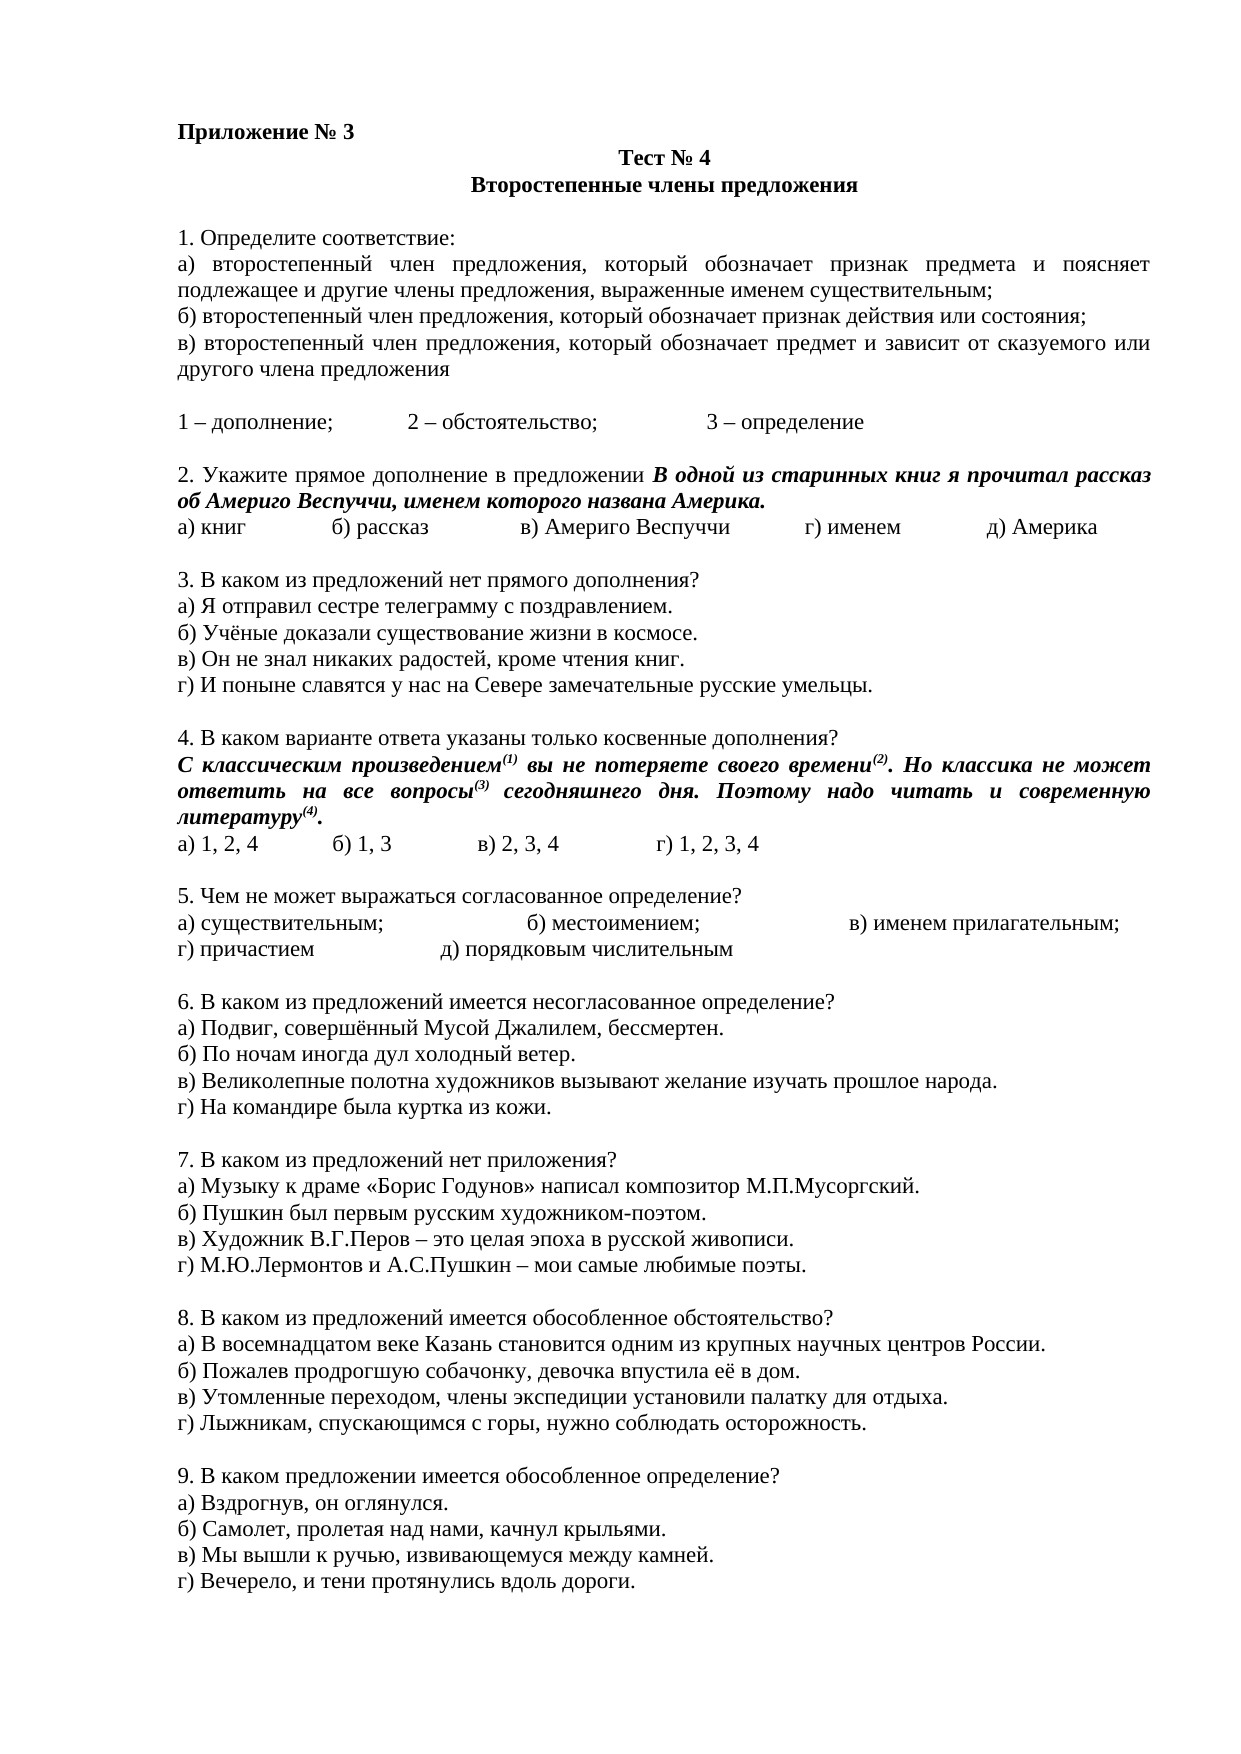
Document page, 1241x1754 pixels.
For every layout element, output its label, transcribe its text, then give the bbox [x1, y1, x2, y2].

text 3. В каком из предложений нет прямого дополнения? [177, 566, 1152, 592]
text г) Вечерело, и тени протянулись вдоль дороги. [177, 1568, 1152, 1594]
text 8. В каком из предложений имеется обособленное обстоятельство? [177, 1304, 1152, 1330]
text а) В восемнадцатом веке Казань становится одним из крупных научных центров России. [177, 1330, 1152, 1357]
text г) На командире была куртка из кожи. [177, 1093, 1152, 1119]
text 6. В каком из предложений имеется несогласованное определение? [177, 988, 1152, 1014]
text а) Музыку к драме «Борис Годунов» написал композитор М.П.Мусоргский. [177, 1172, 1152, 1199]
text 5. Чем не может выражаться согласованное определение? [177, 882, 1152, 909]
text а) 1, 2, 4 б) 1, 3 в) 2, 3, 4 г) 1, 2, 3, 4 [177, 830, 1152, 856]
text С классическим произведением(1) вы не потеряете своего времени(2). Но классика не может ответить на все вопросы(3) сегодняшнего дня. Поэтому надо читать и современную литературу(4). [177, 751, 1152, 830]
text г) И поныне славятся у нас на Севере замечательные русские умельцы. [177, 672, 1152, 698]
text б) Учёные доказали существование жизни в космосе. [177, 619, 1152, 645]
text 1. Определите соответствие: [177, 223, 1152, 250]
text в) Художник В.Г.Перов – это целая эпоха в русской живописи. [177, 1225, 1152, 1251]
text в) Утомленные переходом, члены экспедиции установили палатку для отдыха. [177, 1383, 1152, 1409]
text в) Он не знал никаких радостей, кроме чтения книг. [177, 645, 1152, 672]
text б) Самолет, пролетая над нами, качнул крыльями. [177, 1515, 1152, 1541]
text 9. В каком предложении имеется обособленное определение? [177, 1462, 1152, 1488]
text 4. В каком варианте ответа указаны только косвенные дополнения? [177, 724, 1152, 751]
text б) Пожалев продрогшую собачонку, девочка впустила её в дом. [177, 1357, 1152, 1383]
text г) М.Ю.Лермонтов и А.С.Пушкин – мои самые любимые поэты. [177, 1251, 1152, 1278]
text 7. В каком из предложений нет приложения? [177, 1146, 1152, 1172]
text а) второстепенный член предложения, который обозначает признак предмета и поясняет подлежащее и другие члены предложения, выраженные именем существительным; [177, 250, 1152, 303]
text в) Великолепные полотна художников вызывают желание изучать прошлое народа. [177, 1067, 1152, 1093]
text б) По ночам иногда дул холодный ветер. [177, 1041, 1152, 1067]
text а) Я отправил сестре телеграмму с поздравлением. [177, 592, 1152, 619]
text б) второстепенный член предложения, который обозначает признак действия или состояния; [177, 303, 1152, 329]
text а) существительным; б) местоимением; в) именем прилагательным; [177, 909, 1152, 935]
text а) Подвиг, совершённый Мусой Джалилем, бессмертен. [177, 1014, 1152, 1041]
text Второстепенные члены предложения [177, 171, 1152, 197]
text г) причастием д) порядковым числительным [177, 935, 1152, 961]
text в) второстепенный член предложения, который обозначает предмет и зависит от сказуемого или другого члена предложения [177, 329, 1152, 382]
text 2. Укажите прямое дополнение в предложении В одной из старинных книг я прочитал рассказ об Америго Веспуччи, именем которого названа Америка. [177, 461, 1152, 513]
text а) книг б) рассказ в) Америго Веспуччи г) именем д) Америка [177, 513, 1152, 540]
text 1 – дополнение; 2 – обстоятельство; 3 – определение [177, 408, 1152, 434]
text а) Вздрогнув, он оглянулся. [177, 1488, 1152, 1515]
text Приложение № 3 [177, 118, 1152, 144]
text б) Пушкин был первым русским художником-поэтом. [177, 1199, 1152, 1225]
text Тест № 4 [177, 144, 1152, 171]
text в) Мы вышли к ручью, извивающемуся между камней. [177, 1541, 1152, 1568]
text г) Лыжникам, спускающимся с горы, нужно соблюдать осторожность. [177, 1409, 1152, 1436]
